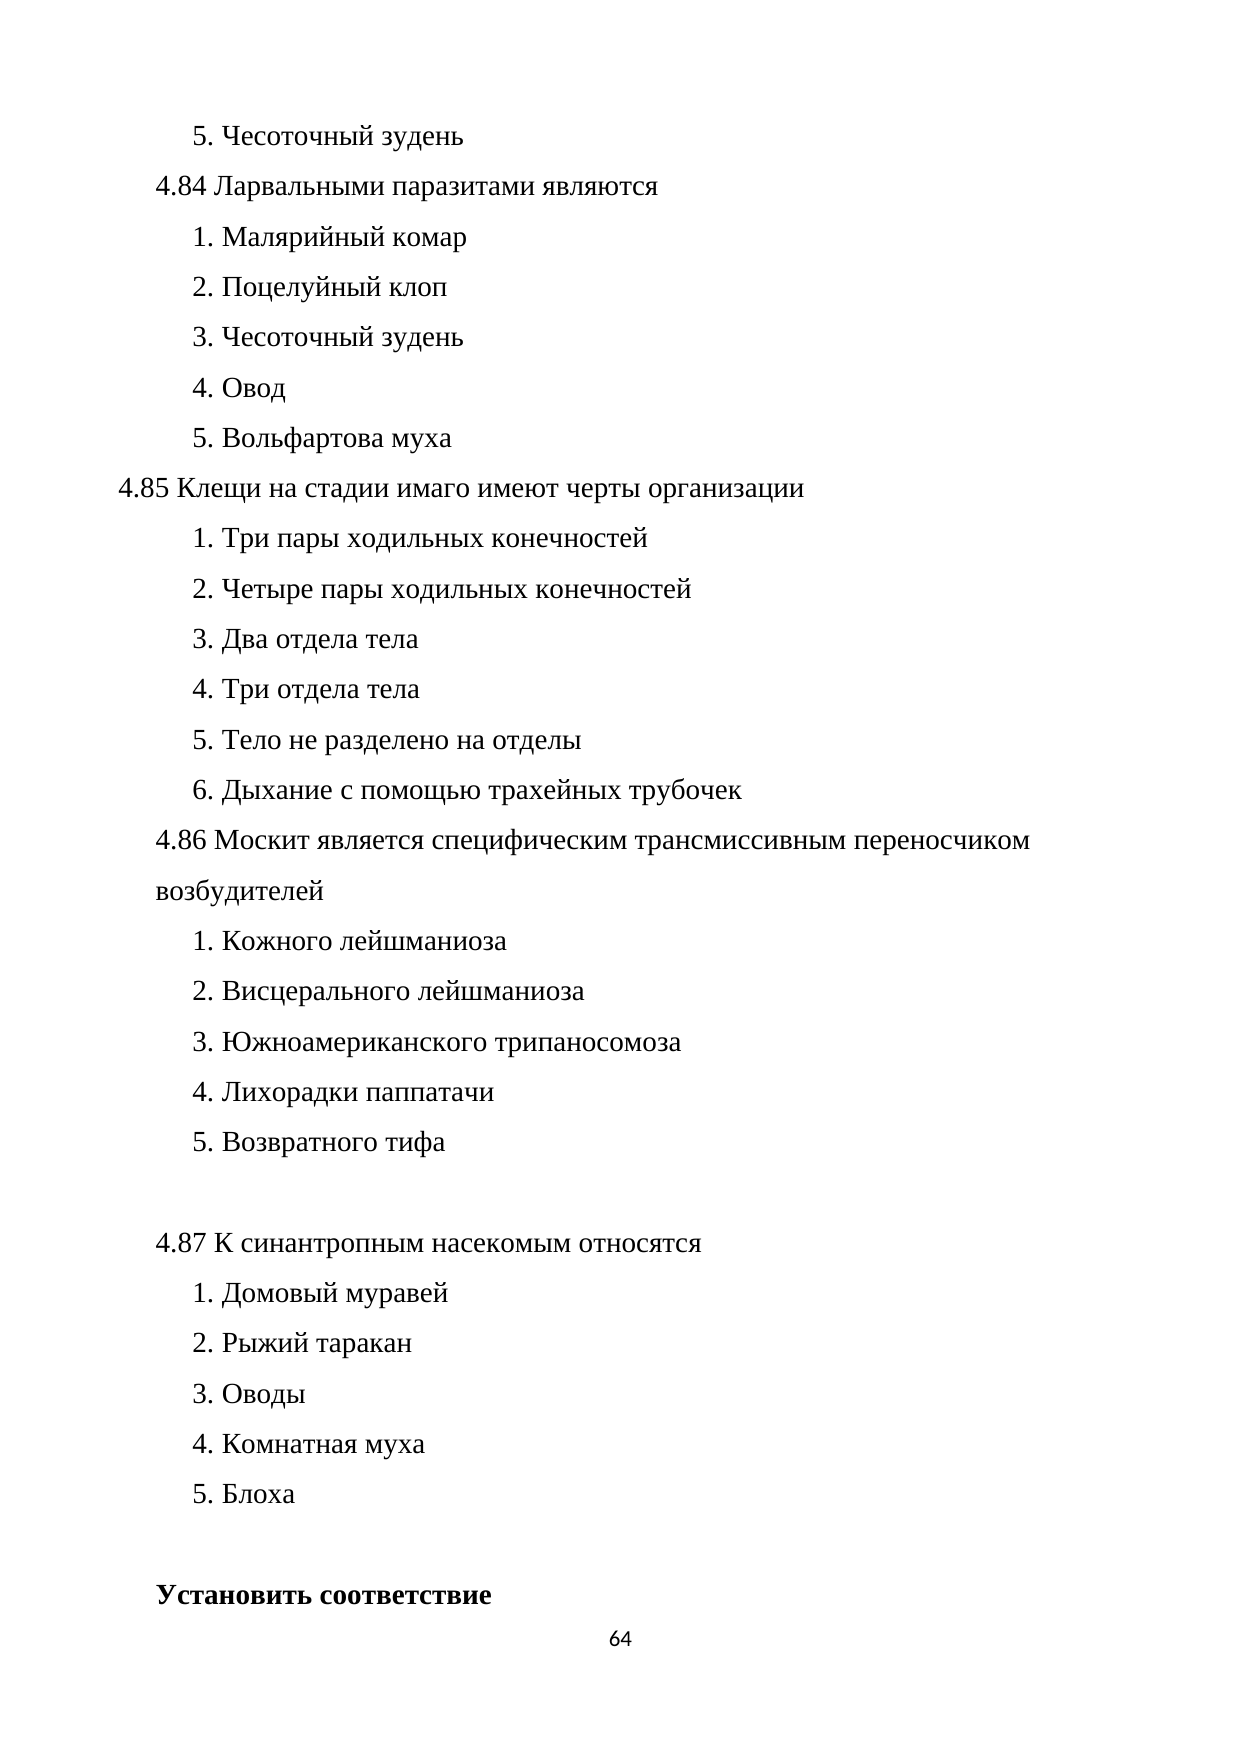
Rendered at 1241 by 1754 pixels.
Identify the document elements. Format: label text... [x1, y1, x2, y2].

list Четыре пары ходильных конечностей [118, 571, 1122, 604]
list Два отдела тела [118, 621, 1122, 655]
list Южноамериканского трипаносомоза [118, 1024, 1122, 1057]
text 4.85 Клещи на стадии имаго имеют черты организации [118, 470, 1122, 504]
list Домовый муравей [118, 1275, 1122, 1309]
list Три отдела тела [118, 672, 1122, 705]
list Поцелуйный клоп [118, 269, 1122, 303]
text 4.87 К синантропным насекомым относятся [155, 1225, 1122, 1258]
list Висцерального лейшманиоза [118, 973, 1122, 1007]
list Три пары ходильных конечностей [118, 521, 1122, 554]
list Возвратного тифа [118, 1124, 1122, 1158]
list Оводы [118, 1376, 1122, 1409]
list Вольфартова муха [118, 420, 1122, 453]
list Кожного лейшманиоза [118, 923, 1122, 957]
list Рыжий таракан [118, 1326, 1122, 1359]
list Чесоточный зудень [118, 319, 1122, 353]
text Установить соответствие [118, 1577, 1122, 1611]
list Дыхание с помощью трахейных трубочек [118, 772, 1122, 806]
list Тело не разделено на отделы [118, 722, 1122, 755]
list Лихорадки паппатачи [118, 1074, 1122, 1108]
list Малярийный комар [118, 219, 1122, 252]
list Комнатная муха [118, 1426, 1122, 1460]
text 4.84 Ларвальными паразитами являются [118, 168, 1122, 202]
list Блоха [118, 1477, 1122, 1510]
list Овод [118, 370, 1122, 403]
text 4.86 Москит является специфическим трансмиссивным переносчиком возбудителей [155, 822, 1122, 906]
list Чесоточный зудень [118, 118, 1122, 152]
